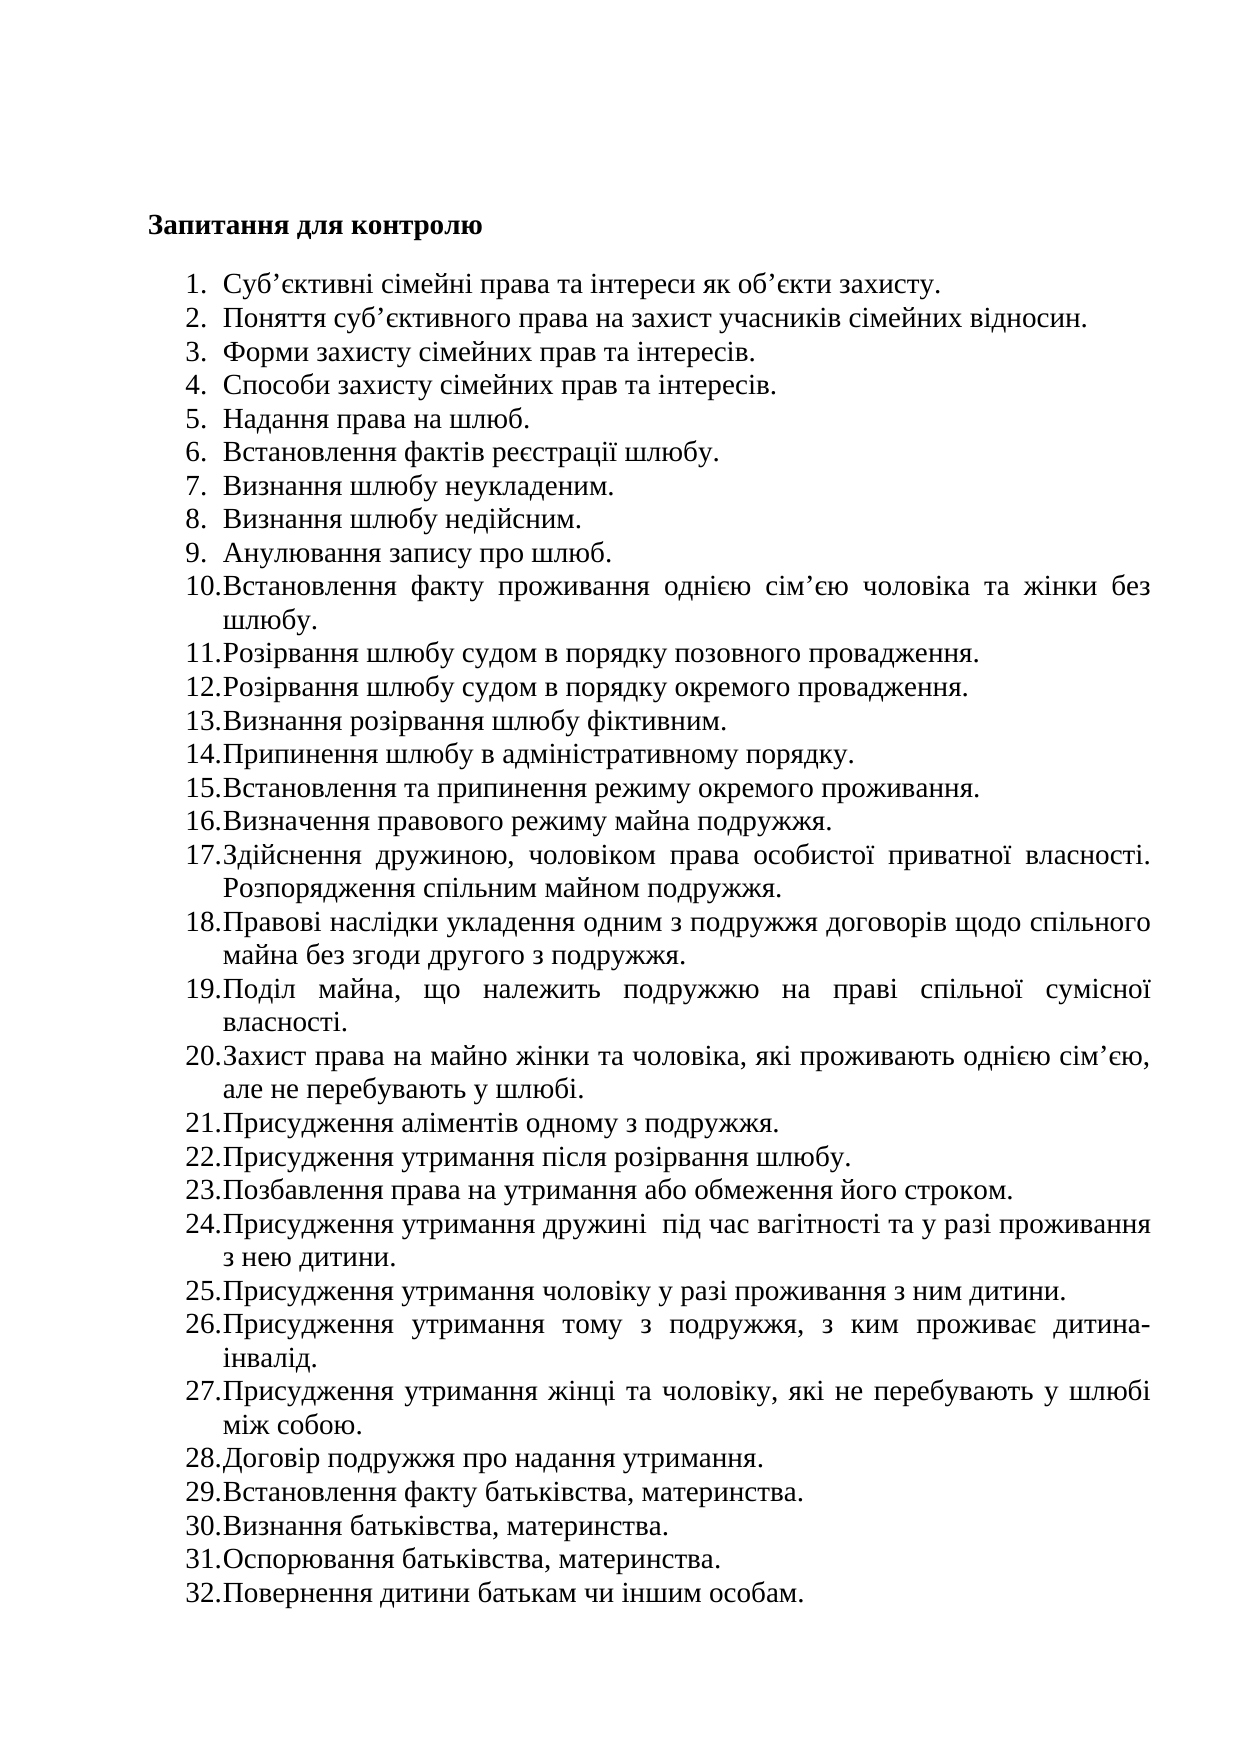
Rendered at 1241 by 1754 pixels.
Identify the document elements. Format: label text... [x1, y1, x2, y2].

list Розірвання шлюбу судом в порядку окремого провадження. [185, 669, 1152, 703]
list Визначення правового режиму майна подружжя. [185, 803, 1152, 837]
list Поділ майна, що належить подружжю на праві спільної сумісної власності. [185, 971, 1152, 1038]
list Присудження утримання тому з подружжя, з ким проживає дитина-інвалід. [185, 1306, 1152, 1373]
list Форми захисту сімейних прав та інтересів. [185, 334, 1152, 367]
list Визнання шлюбу недійсним. [185, 501, 1152, 535]
list Розірвання шлюбу судом в порядку позовного провадження. [185, 636, 1152, 669]
list Встановлення факту проживання однією сім’єю чоловіка та жінки без шлюбу. [185, 568, 1152, 636]
list Захист права на майно жінки та чоловіка, які проживають однією сім’єю, але не перебувають у шлюбі. [185, 1038, 1152, 1105]
list Припинення шлюбу в адміністративному порядку. [185, 736, 1152, 770]
list Встановлення фактів реєстрації шлюбу. [185, 434, 1152, 468]
list Встановлення та припинення режиму окремого проживання. [185, 770, 1152, 803]
list Встановлення факту батьківства, материнства. [185, 1474, 1152, 1508]
list Визнання шлюбу неукладеним. [185, 468, 1152, 501]
list Присудження утримання чоловіку у разі проживання з ним дитини. [185, 1273, 1152, 1306]
list Повернення дитини батькам чи іншим особам. [185, 1575, 1152, 1608]
list Визнання батьківства, материнства. [185, 1508, 1152, 1541]
list Присудження утримання жінці та чоловіку, які не перебувають у шлюбі між собою. [185, 1373, 1152, 1441]
list Суб’єктивні сімейні права та інтереси як об’єкти захисту. [185, 267, 1152, 300]
list Анулювання запису про шлюб. [185, 535, 1152, 568]
text Запитання для контролю [148, 207, 1152, 241]
list Визнання розірвання шлюбу фіктивним. [185, 703, 1152, 736]
list Правові наслідки укладення одним з подружжя договорів щодо спільного майна без згоди другого з подружжя. [185, 904, 1152, 971]
list Присудження утримання дружині під час вагітності та у разі проживання з нею дитини. [185, 1206, 1152, 1273]
list Способи захисту сімейних прав та інтересів. [185, 367, 1152, 401]
list Присудження аліментів одному з подружжя. [185, 1105, 1152, 1139]
list Позбавлення права на утримання або обмеження його строком. [185, 1172, 1152, 1206]
list Договір подружжя про надання утримання. [185, 1441, 1152, 1474]
list Поняття суб’єктивного права на захист учасників сімейних відносин. [185, 300, 1152, 334]
list Присудження утримання після розірвання шлюбу. [185, 1139, 1152, 1172]
list Здійснення дружиною, чоловіком права особистої приватної власності. Розпорядження спільним майном подружжя. [185, 837, 1152, 904]
list Оспорювання батьківства, материнства. [185, 1541, 1152, 1575]
list Надання права на шлюб. [185, 401, 1152, 434]
